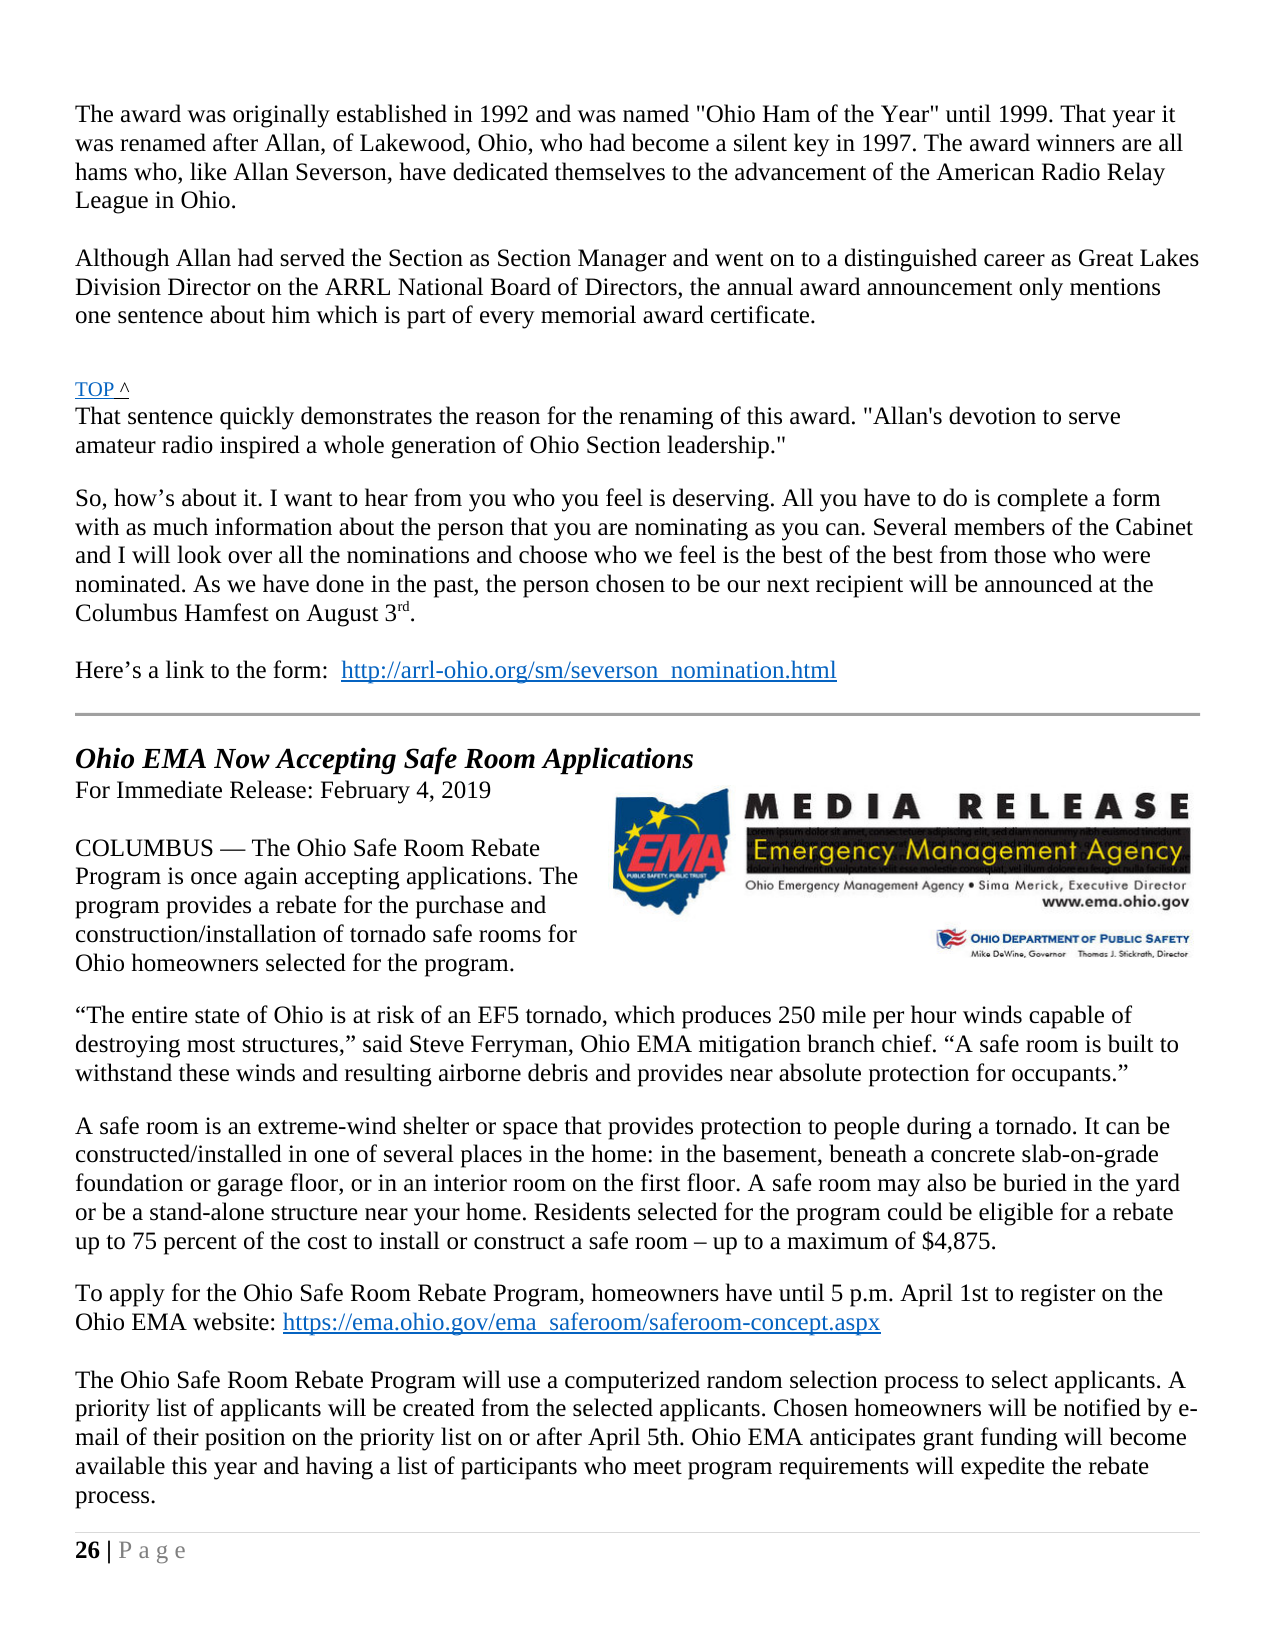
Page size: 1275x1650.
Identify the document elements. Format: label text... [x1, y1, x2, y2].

text Here’s a link to the form: http://arrl-ohio.org/sm/severson_nomination.html [75, 655, 1200, 684]
text The award was originally established in 1992 and was named "Ohio Ham of the Year" until 1999. That year it was renamed after Allan, of Lakewood, Ohio, who had become a silent key in 1997. The award winners are all hams who, like Allan Severson, have dedicated themselves to the advancement of the American Radio Relay League in Ohio. [75, 99, 1200, 214]
text For Immediate Release: February 4, 2019 [75, 775, 1200, 804]
text To apply for the Ohio Safe Room Rebate Program, homeowners have until 5 p.m. April 1st to register on the Ohio EMA website: https://ema.ohio.gov/ema_saferoom/saferoom-concept.aspx [75, 1278, 1200, 1336]
text “The entire state of Ohio is at risk of an EF5 tornado, which produces 250 mile per hour winds capable of destroying most structures,” said Steve Ferryman, Ohio EMA mitigation branch chief. “A safe room is built to withstand these winds and resulting airborne debris and provides near absolute protection for occupants.” [75, 1000, 1200, 1087]
text Ohio EMA Now Accepting Safe Room Applications [75, 742, 1200, 775]
text Although Allan had served the Section as Section Manager and went on to a distinguished career as Great Lakes Division Director on the ARRL National Board of Directors, the annual award announcement only mentions one sentence about him which is part of every memorial award certificate. [75, 243, 1200, 329]
text TOP ^ [75, 377, 1200, 401]
text The Ohio Safe Room Rebate Program will use a computerized random selection process to select applicants. A priority list of applicants will be created from the selected applicants. Chosen homeowners will be notified by e-mail of their position on the priority list on or after April 5th. Ohio EMA anticipates grant funding will become available this year and having a list of participants who meet program requirements will expedite the rebate process. [75, 1365, 1200, 1508]
text COLUMBUS — The Ohio Safe Room Rebate Program is once again accepting applications. The program provides a rebate for the purchase and construction/installation of tornado safe rooms for Ohio homeowners selected for the program. [75, 833, 1200, 976]
text That sentence quickly demonstrates the reason for the renaming of this award. "Allan's devotion to serve amateur radio inspired a whole generation of Ohio Section leadership." [75, 401, 1200, 459]
text A safe room is an extreme-wind shelter or space that provides protection to people during a tornado. It can be constructed/installed in one of several places in the home: in the basement, beneath a concrete slab-on-grade foundation or garage floor, or in an interior room on the first floor. A safe room may also be buried in the yard or be a stand-alone structure near your home. Residents selected for the program could be eligible for a rebate up to 75 percent of the cost to install or construct a safe room – up to a maximum of $4,875. [75, 1111, 1200, 1254]
picture [607, 785, 1198, 957]
text So, how’s about it. I want to hear from you who you feel is deserving. All you have to do is complete a form with as much information about the person that you are nominating as you can. Several members of the Cabinet and I will look over all the nominations and choose who we feel is the best of the best from those who were nominated. As we have done in the past, the person chosen to be our next recipient will be announced at the Columbus Hamfest on August 3rd. [75, 483, 1200, 627]
